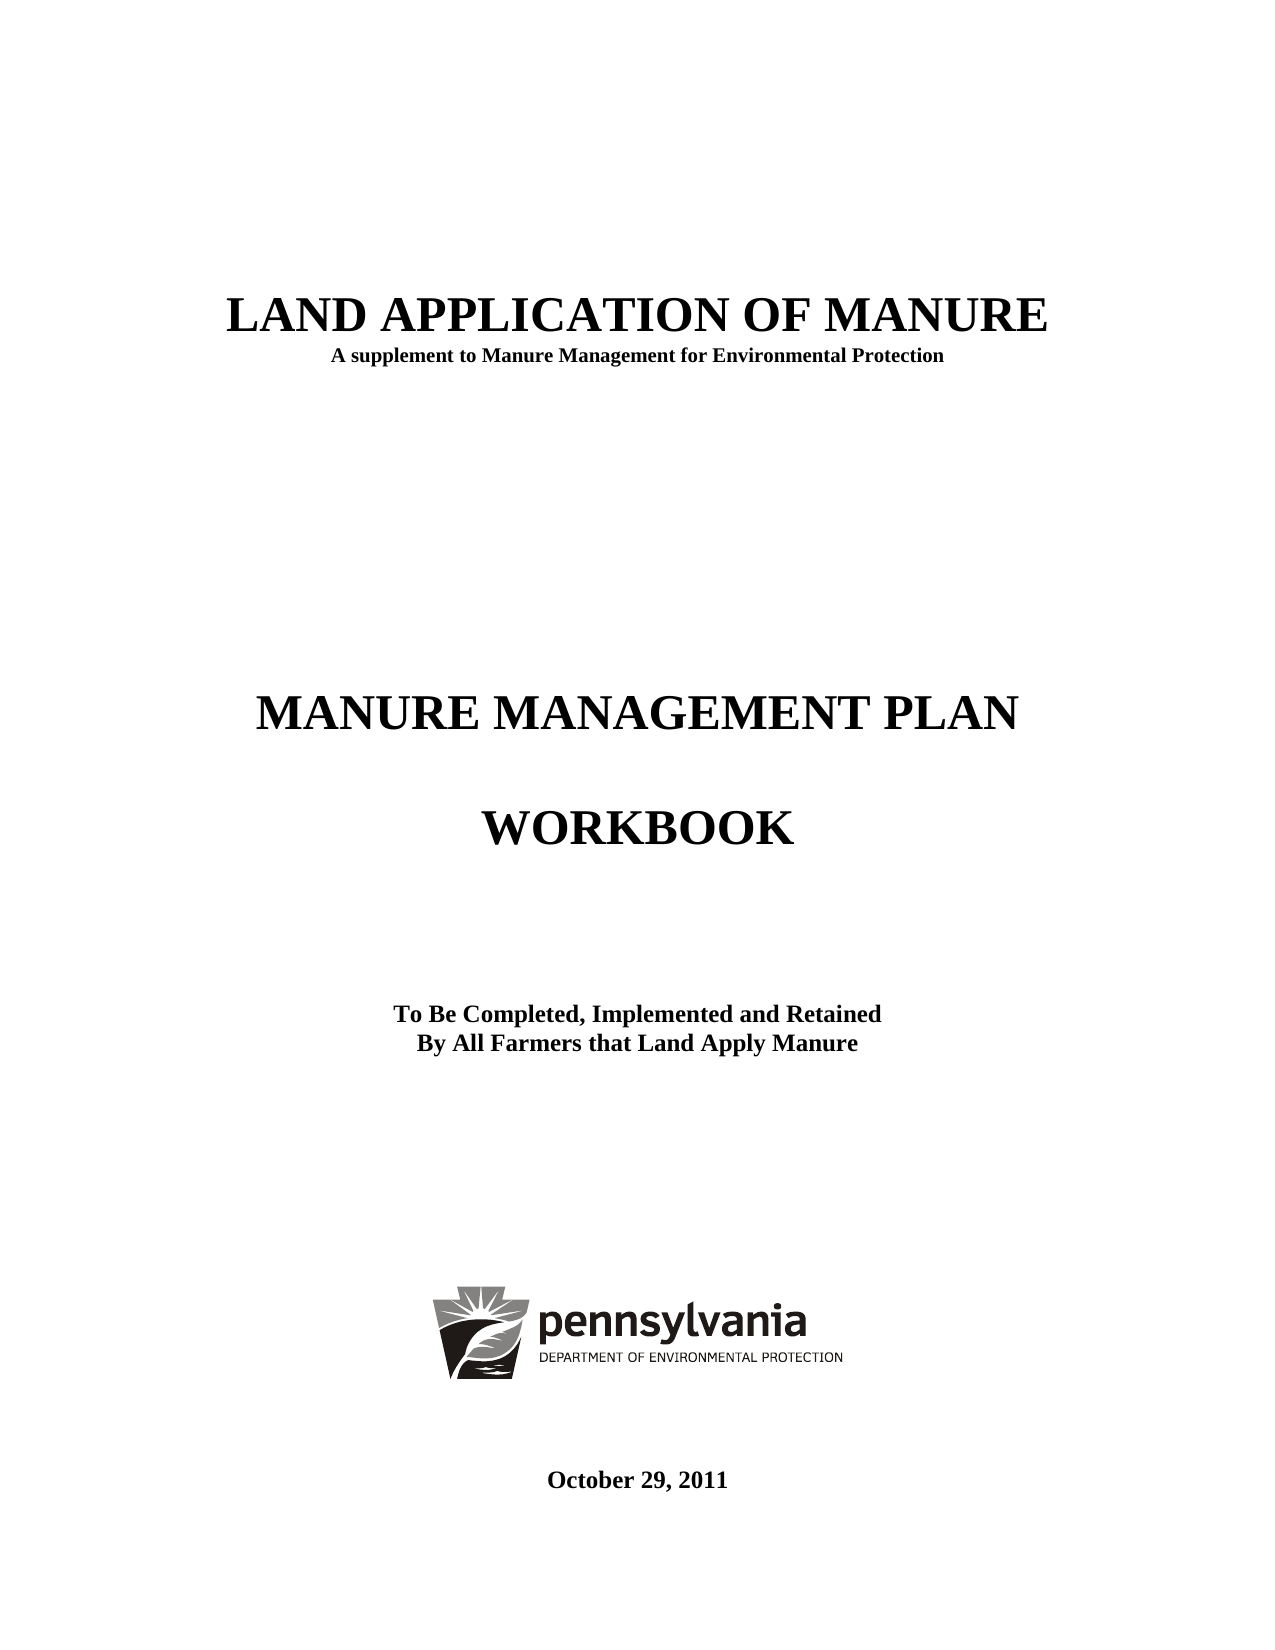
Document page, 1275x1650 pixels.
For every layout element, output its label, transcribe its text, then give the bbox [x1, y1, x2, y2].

text October 29, 2011 [112, 1465, 1162, 1494]
text MANURE MANAGEMENT [112, 683, 1162, 740]
text To Be Completed, Implemented and Retained [112, 999, 1162, 1028]
text By All Farmers that Land Apply Manure [112, 1028, 1162, 1057]
text WORKBOOK [112, 798, 1162, 855]
text A supplement to Manure Management for Environmental Protection [112, 342, 1162, 367]
text APPLICATION OF MANURE [112, 285, 1162, 342]
